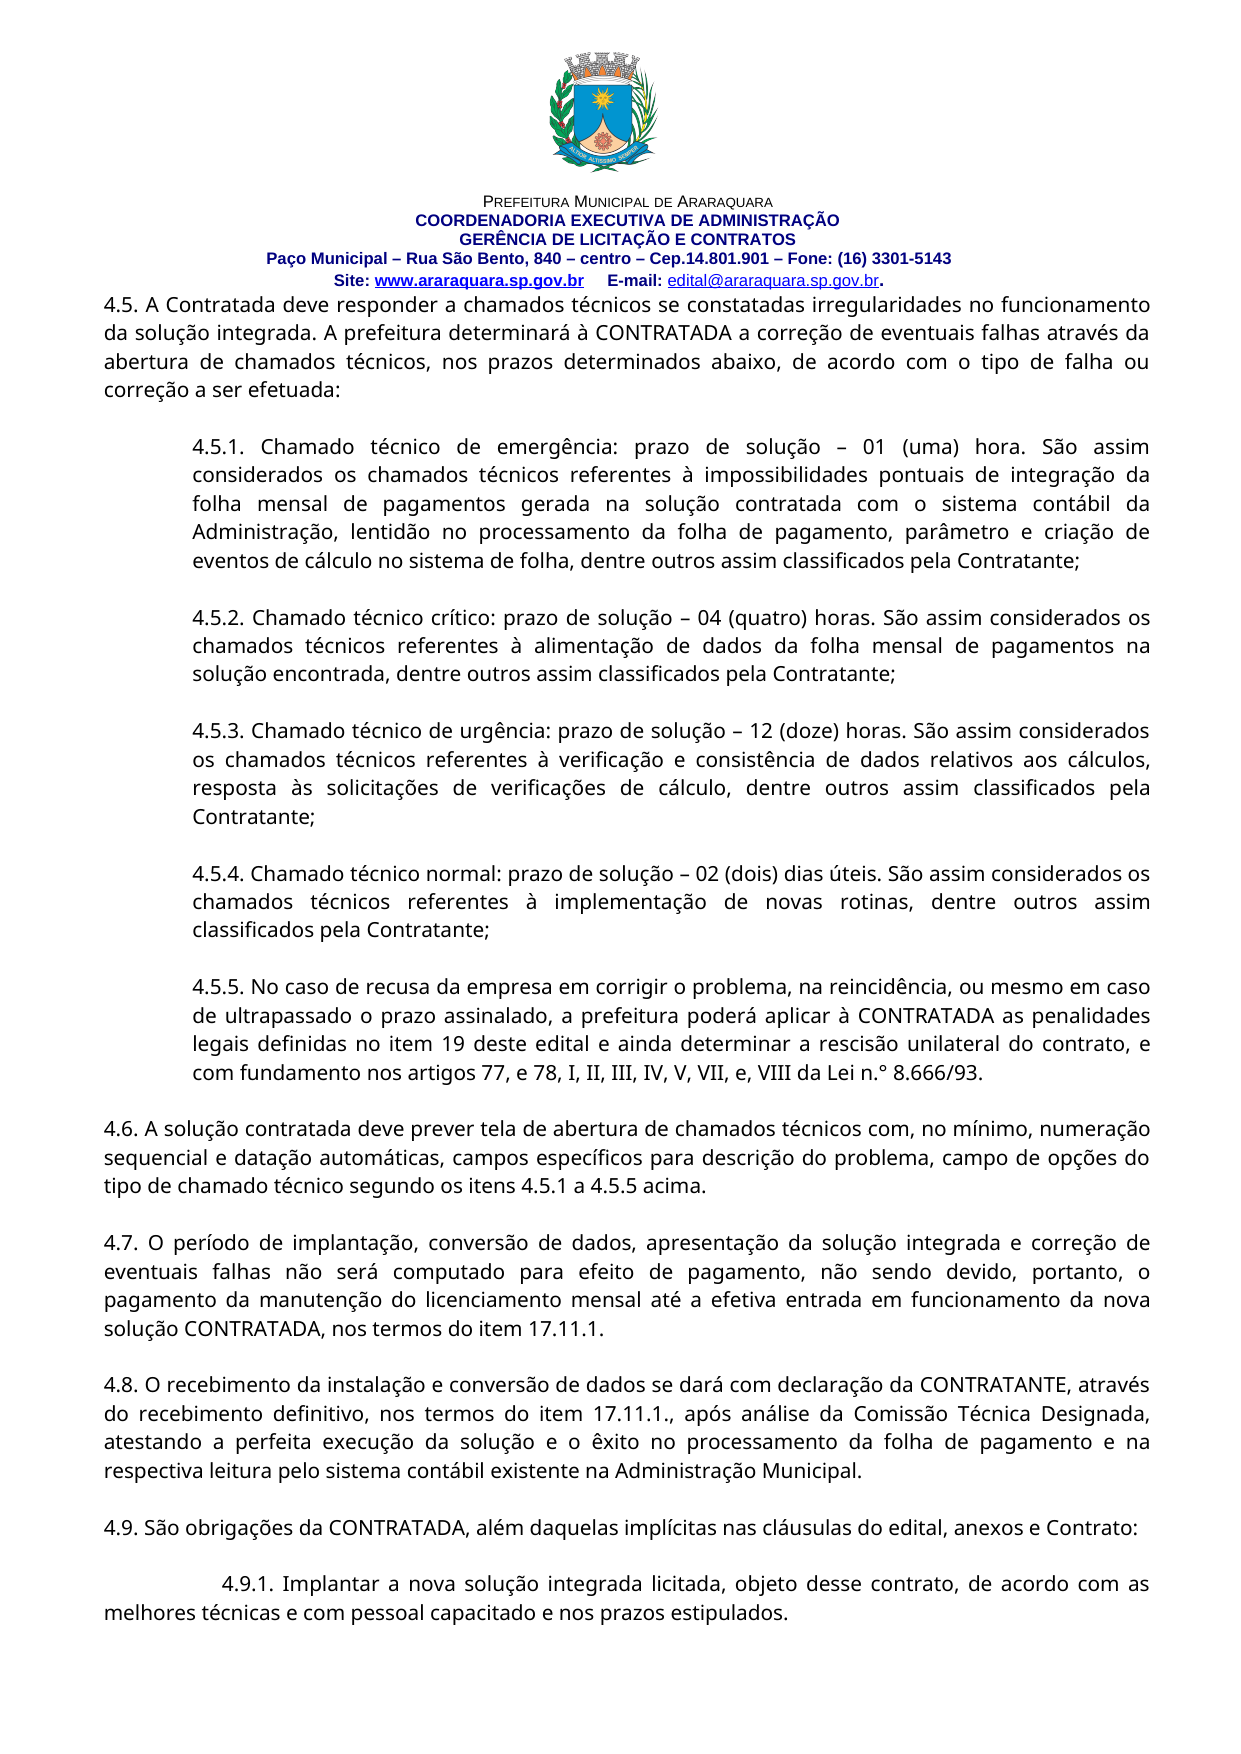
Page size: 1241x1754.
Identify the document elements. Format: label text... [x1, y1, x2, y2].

text 4.7. O período de implantação, conversão de dados, apresentação da solução integrada e correção de eventuais falhas não será computado para efeito de pagamento, não sendo devido, portanto, o pagamento da manutenção do licenciamento mensal até a efetiva entrada em funcionamento da nova solução CONTRATADA, nos termos do item 17.11.1. [103, 1228, 1152, 1342]
text 4.5.1. Chamado técnico de emergência: prazo de solução – 01 (uma) hora. São assim considerados os chamados técnicos referentes à impossibilidades pontuais de integração da folha mensal de pagamentos gerada na solução contratada com o sistema contábil da Administração, lentidão no processamento da folha de pagamento, parâmetro e criação de eventos de cálculo no sistema de folha, dentre outros assim classificados pela Contratante; [192, 432, 1152, 574]
text 4.8. O recebimento da instalação e conversão de dados se dará com declaração da CONTRATANTE, através do recebimento definitivo, nos termos do item 17.11.1., após análise da Comissão Técnica Designada, atestando a perfeita execução da solução e o êxito no processamento da folha de pagamento e na respectiva leitura pelo sistema contábil existente na Administração Municipal. [103, 1371, 1152, 1484]
text 4.5.4. Chamado técnico normal: prazo de solução – 02 (dois) dias úteis. São assim considerados os chamados técnicos referentes à implementação de novas rotinas, dentre outros assim classificados pela Contratante; [192, 859, 1152, 944]
text 4.9. São obrigações da CONTRATADA, além daquelas implícitas nas cláusulas do edital, anexos e Contrato: [103, 1513, 1152, 1541]
picture [549, 52, 659, 173]
text 4.6. A solução contratada deve prever tela de abertura de chamados técnicos com, no mínimo, numeração sequencial e datação automáticas, campos específicos para descrição do problema, campo de opções do tipo de chamado técnico segundo os itens 4.5.1 a 4.5.5 acima. [103, 1114, 1152, 1200]
text 4.5.5. No caso de recusa da empresa em corrigir o problema, na reincidência, ou mesmo em caso de ultrapassado o prazo assinalado, a prefeitura poderá aplicar à CONTRATADA as penalidades legais definidas no item 19 deste edital e ainda determinar a rescisão unilateral do contrato, e com fundamento nos artigos 77, e 78, I, II, III, IV, V, VII, e, VIII da Lei n.° 8.666/93. [192, 972, 1152, 1086]
text 4.5. A Contratada deve responder a chamados técnicos se constatadas irregularidades no funcionamento da solução integrada. A prefeitura determinará à CONTRATADA a correção de eventuais falhas através da abertura de chamados técnicos, nos prazos determinados abaixo, de acordo com o tipo de falha ou correção a ser efetuada: [103, 277, 1152, 404]
text 4.5.3. Chamado técnico de urgência: prazo de solução – 12 (doze) horas. São assim considerados os chamados técnicos referentes à verificação e consistência de dados relativos aos cálculos, resposta às solicitações de verificações de cálculo, dentre outros assim classificados pela Contratante; [192, 716, 1152, 830]
text 4.5.2. Chamado técnico crítico: prazo de solução – 04 (quatro) horas. São assim considerados os chamados técnicos referentes à alimentação de dados da folha mensal de pagamentos na solução encontrada, dentre outros assim classificados pela Contratante; [192, 603, 1152, 688]
text 4.9.1. Implantar a nova solução integrada licitada, objeto desse contrato, de acordo com as melhores técnicas e com pessoal capacitado e nos prazos estipulados. [103, 1569, 1152, 1626]
